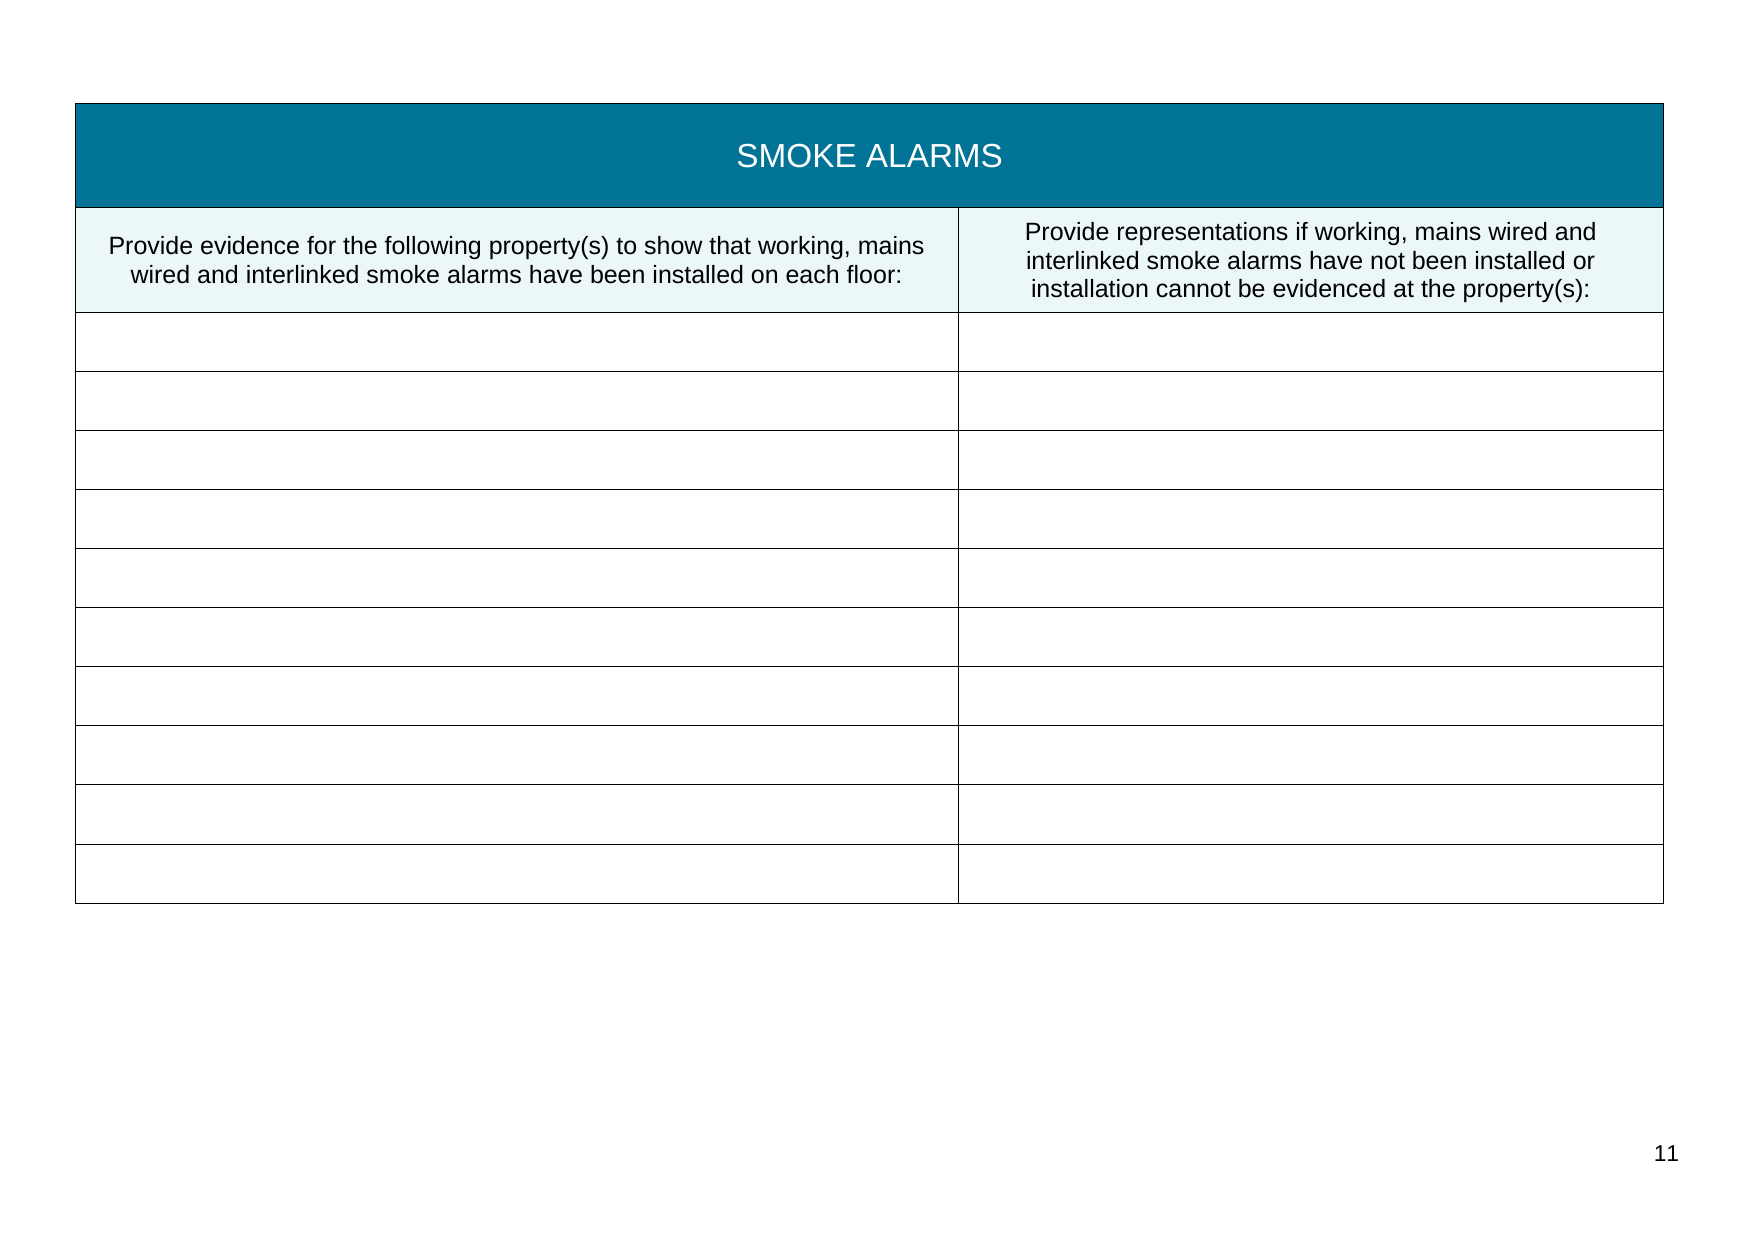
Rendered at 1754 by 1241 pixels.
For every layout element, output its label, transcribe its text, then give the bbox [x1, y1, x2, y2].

table_cell [959, 726, 1663, 784]
table_cell [959, 608, 1663, 666]
table_cell Provide evidence for the following property(s) to show that working, mains wired and interlinked smoke alarms have been installed on each floor: [76, 208, 958, 312]
table_cell [959, 845, 1663, 902]
table_cell [76, 785, 958, 843]
table_cell [76, 549, 958, 607]
table_cell [959, 313, 1663, 371]
table_cell [959, 490, 1663, 548]
table_cell [76, 726, 958, 784]
table_cell [76, 313, 958, 371]
table_cell [76, 372, 958, 430]
table_cell [76, 845, 958, 902]
table_cell [76, 431, 958, 489]
table_cell [959, 785, 1663, 843]
table_cell [76, 608, 958, 666]
table_header SMOKE ALARMS [76, 104, 1663, 207]
table_cell [959, 667, 1663, 725]
table_cell [959, 372, 1663, 430]
table_cell [959, 549, 1663, 607]
table_cell [76, 490, 958, 548]
table_cell [959, 431, 1663, 489]
table_cell [76, 667, 958, 725]
table_cell Provide representations if working, mains wired and interlinked smoke alarms have not been installed or installation cannot be evidenced at the property(s): [959, 208, 1663, 312]
